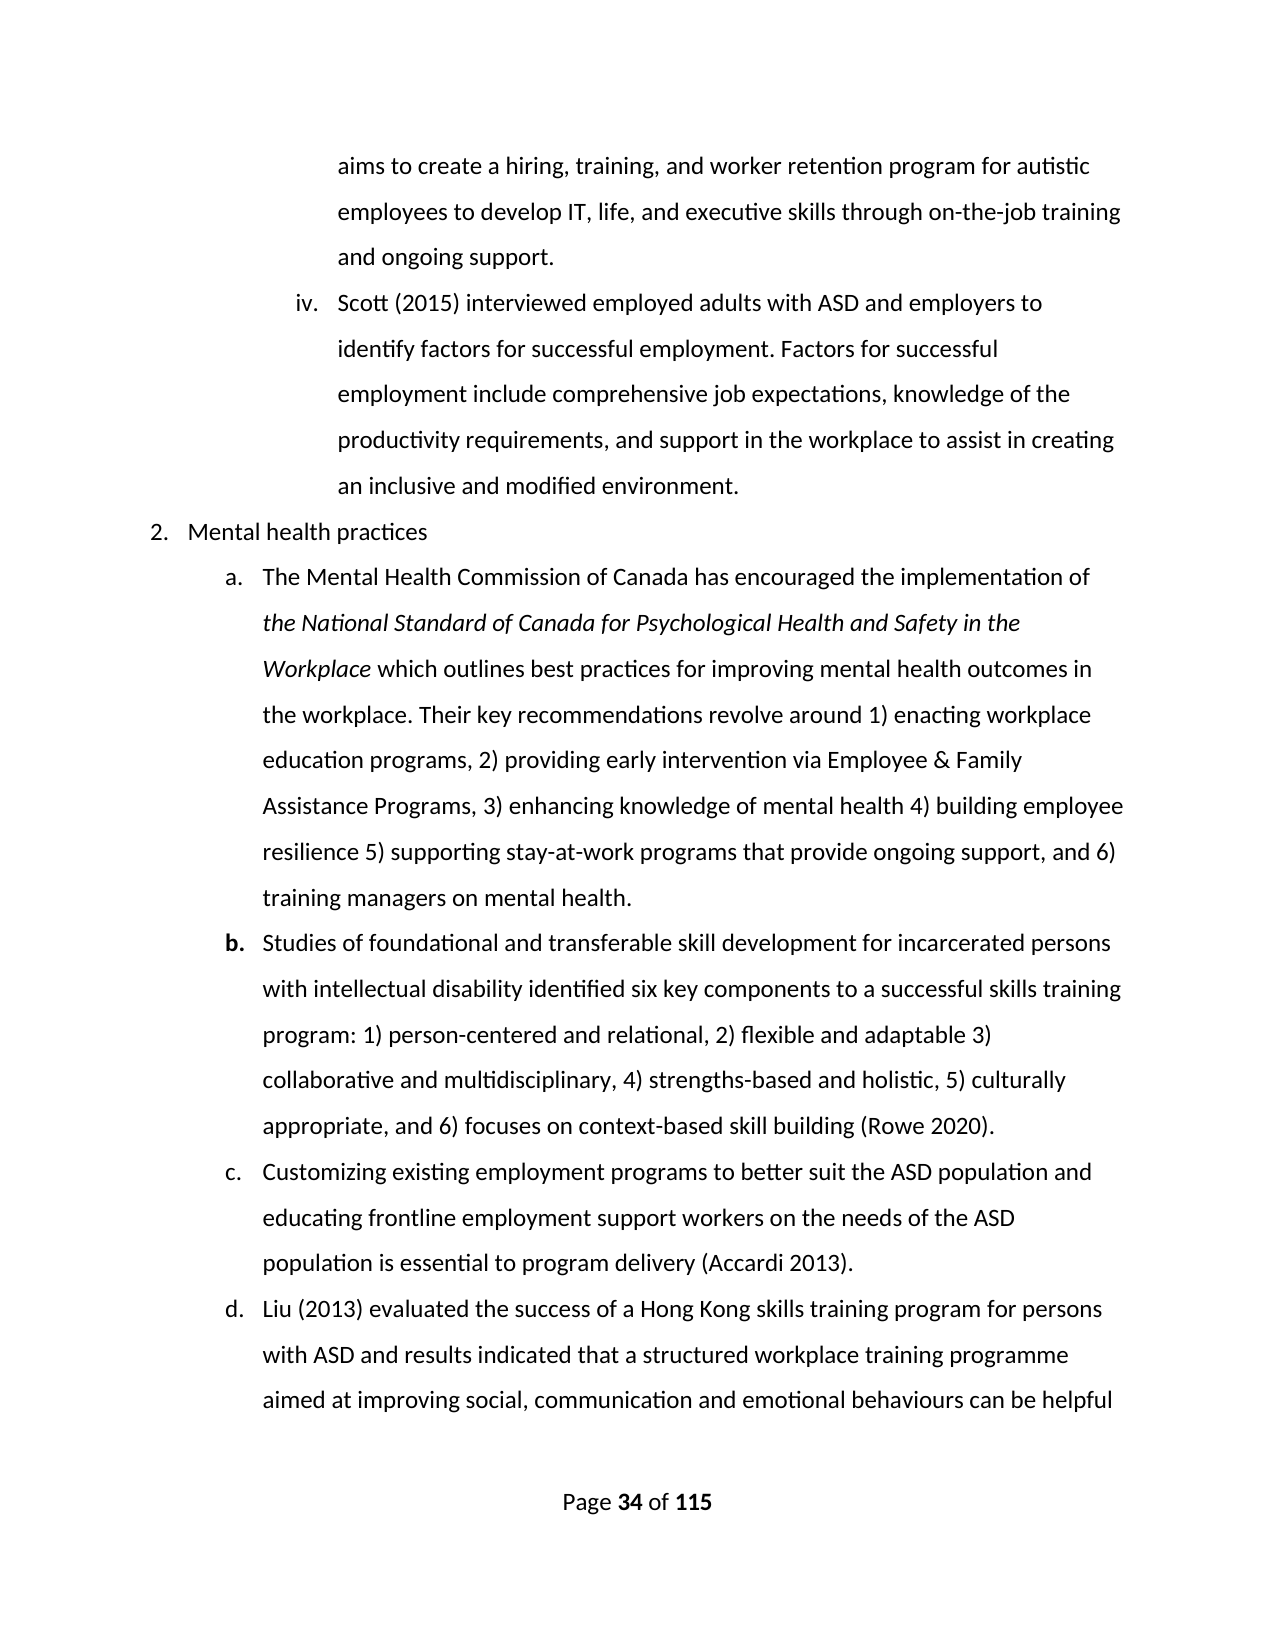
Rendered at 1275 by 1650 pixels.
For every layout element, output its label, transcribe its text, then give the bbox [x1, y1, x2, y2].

list Studies of foundational and transferable skill development for incarcerated persons with intellectual disability identified six key components to a successful skills training program: 1) person-centered and relational, 2) flexible and adaptable 3) collaborative and multidisciplinary, 4) strengths-based and holistic, 5) culturally appropriate, and 6) focuses on context-based skill building (Rowe 2020). [225, 927, 1125, 1141]
list Scott (2015) interviewed employed adults with ASD and employers to identify factors for successful employment. Factors for successful employment include comprehensive job expectations, knowledge of the productivity requirements, and support in the workplace to assist in creating an inclusive and modified environment. [319, 287, 1125, 501]
list Customizing existing employment programs to better suit the ASD population and educating frontline employment support workers on the needs of the ASD population is essential to program delivery (Accardi 2013). [225, 1156, 1125, 1278]
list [319, 150, 1125, 272]
list The Mental Health Commission of Canada has encouraged the implementation of the National Standard of Canada for Psychological Health and Safety in the Workplace which outlines best practices for improving mental health outcomes in the workplace. Their key recommendations revolve around 1) enacting workplace education programs, 2) providing early intervention via Employee & Family Assistance Programs, 3) enhancing knowledge of mental health 4) building employee resilience 5) supporting stay-at-work programs that provide ongoing support, and 6) training managers on mental health. [225, 562, 1125, 912]
list Mental health practices [150, 516, 1125, 546]
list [225, 1293, 1125, 1415]
